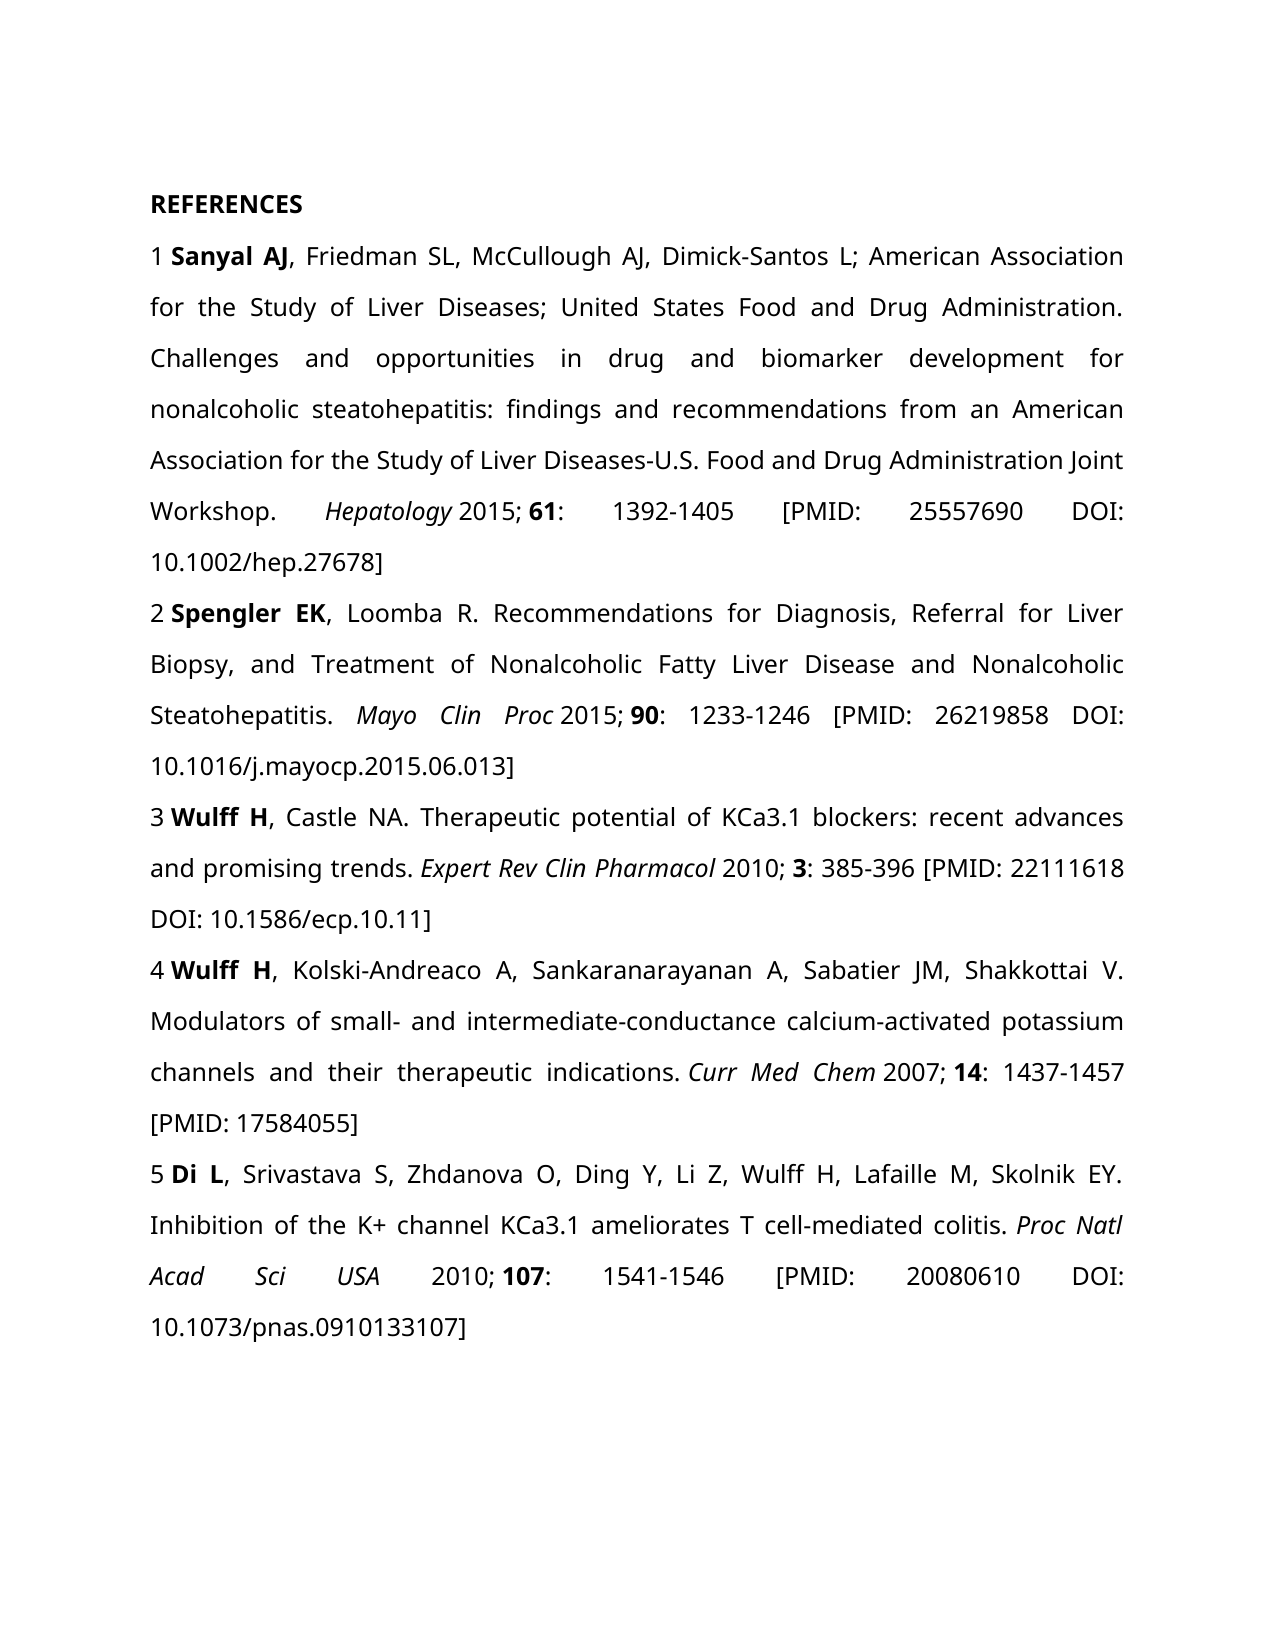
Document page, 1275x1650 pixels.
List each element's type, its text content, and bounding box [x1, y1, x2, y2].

text REFERENCES [150, 187, 1050, 221]
text 4 Wulff H, Kolski-Andreaco A, Sankaranarayanan A, Sabatier JM, Shakkottai V. Modulators of small- and intermediate-conductance calcium-activated potassium channels and their therapeutic indications. Curr Med Chem 2007; 14: 1437-1457 [PMID: 17584055] [150, 953, 1125, 1140]
text 2 Spengler EK, Loomba R. Recommendations for Diagnosis, Referral for Liver Biopsy, and Treatment of Nonalcoholic Fatty Liver Disease and Nonalcoholic Steatohepatitis. Mayo Clin Proc 2015; 90: 1233-1246 [PMID: 26219858 DOI: 10.1016/j.mayocp.2015.06.013] [150, 596, 1125, 783]
text 5 Di L, Srivastava S, Zhdanova O, Ding Y, Li Z, Wulff H, Lafaille M, Skolnik EY. Inhibition of the K+ channel KCa3.1 ameliorates T cell-mediated colitis. Proc Natl Acad Sci USA 2010; 107: 1541-1546 [PMID: 20080610 DOI: 10.1073/pnas.0910133107] [150, 1157, 1125, 1344]
text 1 Sanyal AJ, Friedman SL, McCullough AJ, Dimick-Santos L; American Association for the Study of Liver Diseases; United States Food and Drug Administration. Challenges and opportunities in drug and biomarker development for nonalcoholic steatohepatitis: findings and recommendations from an American Association for the Study of Liver Diseases-U.S. Food and Drug Administration Joint Workshop. Hepatology 2015; 61: 1392-1405 [PMID: 25557690 DOI: 10.1002/hep.27678] [150, 238, 1125, 578]
text 3 Wulff H, Castle NA. Therapeutic potential of KCa3.1 blockers: recent advances and promising trends. Expert Rev Clin Pharmacol 2010; 3: 385-396 [PMID: 22111618 DOI: 10.1586/ecp.10.11] [150, 800, 1125, 936]
